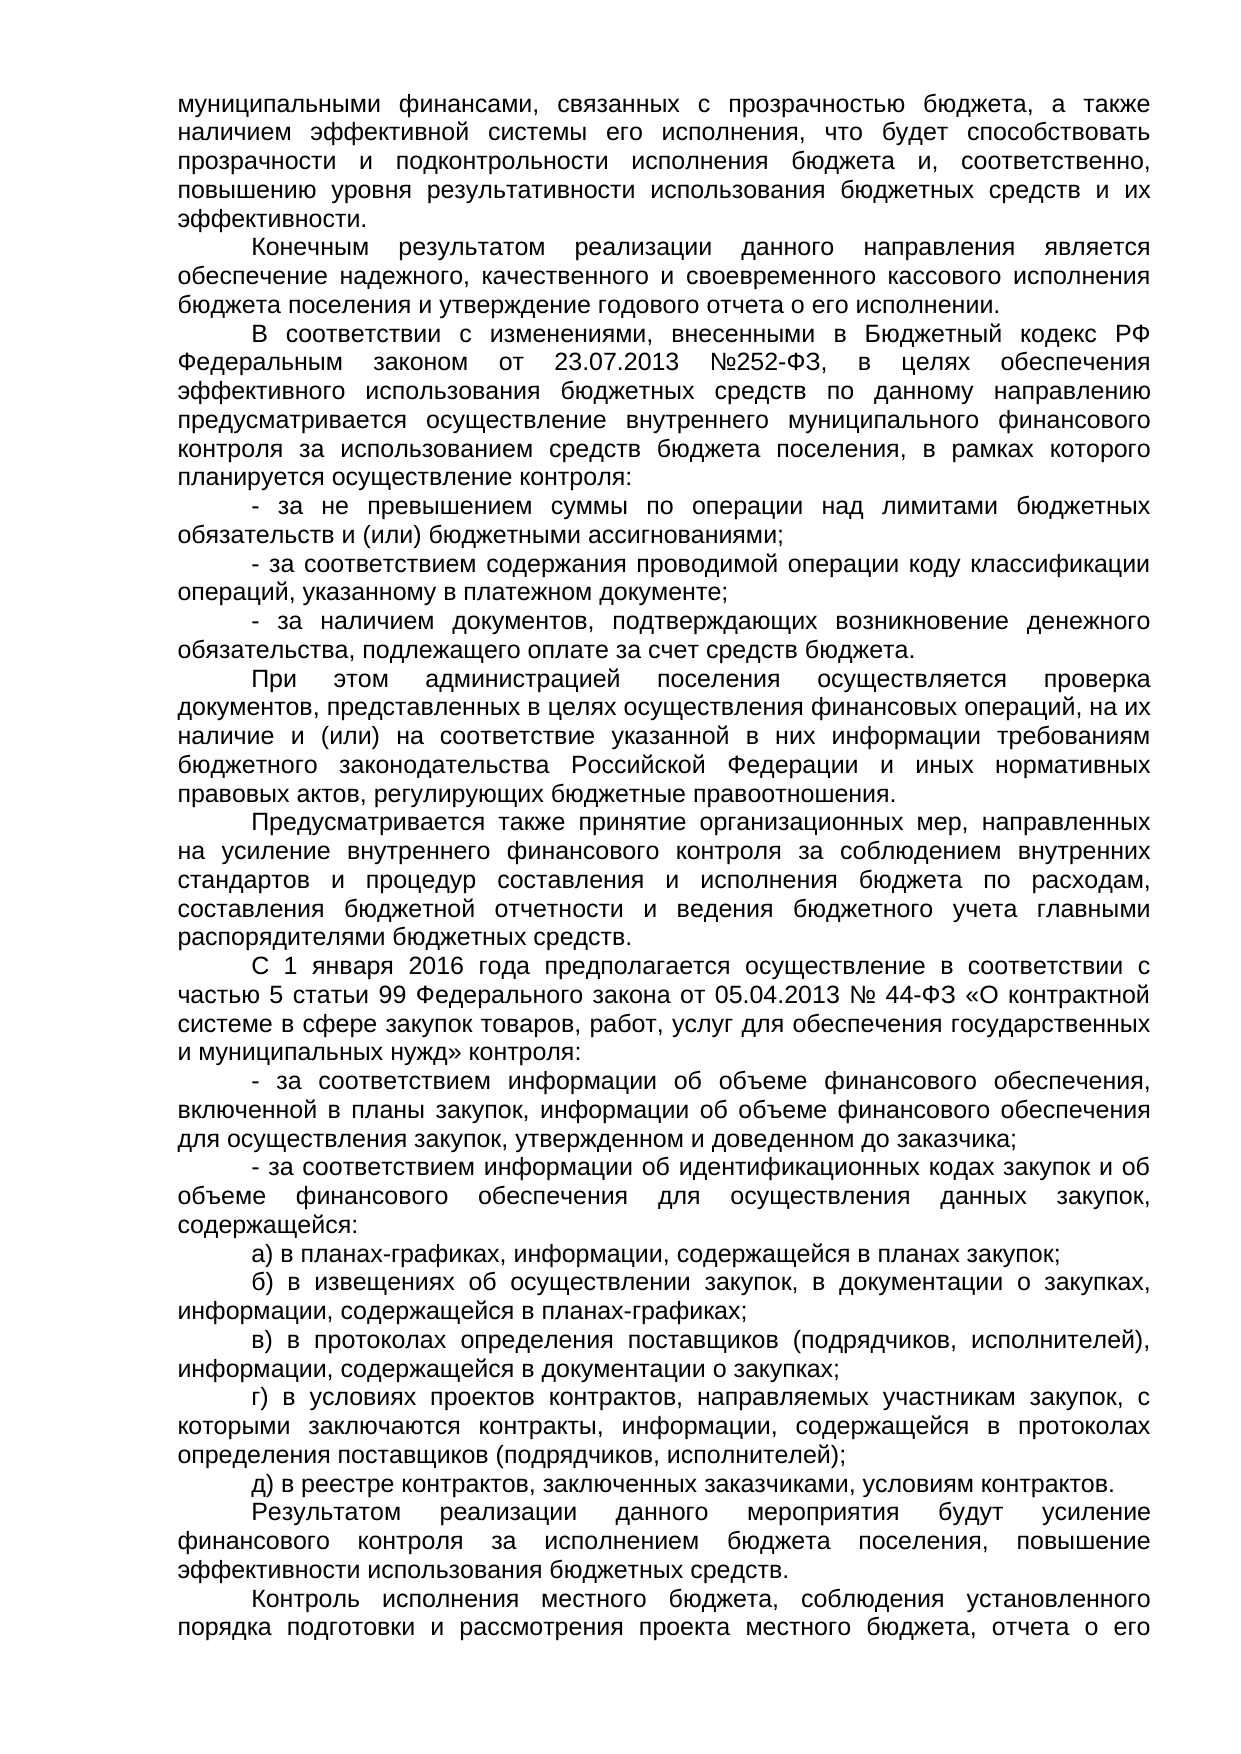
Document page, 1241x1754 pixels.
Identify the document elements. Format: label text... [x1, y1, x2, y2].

text При этом администрацией поселения осуществляется проверка документов, представленных в целях осуществления финансовых операций, на их наличие и (или) на соответствие указанной в них информации требованиям бюджетного законодательства Российской Федерации и иных нормативных правовых актов, регулирующих бюджетные правоотношения. [177, 664, 1152, 807]
text в) в протоколах определения поставщиков (подрядчиков, исполнителей), информации, содержащейся в документации о закупках; [177, 1325, 1152, 1382]
text - за соответствием информации об объеме финансового обеспечения, включенной в планы закупок, информации об объеме финансового обеспечения для осуществления закупок, утвержденном и доведенном до заказчика; [177, 1066, 1152, 1152]
text а) в планах-графиках, информации, содержащейся в планах закупок; [177, 1239, 1152, 1267]
text В соответствии с изменениями, внесенными в Бюджетный кодекс РФ Федеральным законом от 23.07.2013 №252-ФЗ, в целях обеспечения эффективного использования бюджетных средств по данному направлению предусматривается осуществление внутреннего муниципального финансового контроля за использованием средств бюджета поселения, в рамках которого планируется осуществление контроля: [177, 319, 1152, 491]
text - за соответствием информации об идентификационных кодах закупок и об объеме финансового обеспечения для осуществления данных закупок, содержащейся: [177, 1152, 1152, 1239]
text г) в условиях проектов контрактов, направляемых участникам закупок, с которыми заключаются контракты, информации, содержащейся в протоколах определения поставщиков (подрядчиков, исполнителей); [177, 1382, 1152, 1469]
text д) в реестре контрактов, заключенных заказчиками, условиям контрактов. [177, 1469, 1152, 1497]
text б) в извещениях об осуществлении закупок, в документации о закупках, информации, содержащейся в планах-графиках; [177, 1267, 1152, 1325]
text Предусматривается также принятие организационных мер, направленных на усиление внутреннего финансового контроля за соблюдением внутренних стандартов и процедур составления и исполнения бюджета по расходам, составления бюджетной отчетности и ведения бюджетного учета главными распорядителями бюджетных средств. [177, 807, 1152, 951]
text Конечным результатом реализации данного направления является обеспечение надежного, качественного и своевременного кассового исполнения бюджета поселения и утверждение годового отчета о его исполнении. [177, 232, 1152, 319]
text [177, 89, 1152, 232]
text С 1 января 2016 года предполагается осуществление в соответствии с частью 5 статьи 99 Федерального закона от 05.04.2013 № 44-ФЗ «О контрактной системе в сфере закупок товаров, работ, услуг для обеспечения государственных и муниципальных нужд» контроля: [177, 951, 1152, 1066]
text - за соответствием содержания проводимой операции коду классификации операций, указанному в платежном документе; [177, 549, 1152, 606]
text - за наличием документов, подтверждающих возникновение денежного обязательства, подлежащего оплате за счет средств бюджета. [177, 606, 1152, 664]
text - за не превышением суммы по операции над лимитами бюджетных обязательств и (или) бюджетными ассигнованиями; [177, 491, 1152, 549]
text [177, 1584, 1152, 1641]
text Результатом реализации данного мероприятия будут усиление финансового контроля за исполнением бюджета поселения, повышение эффективности использования бюджетных средств. [177, 1497, 1152, 1584]
